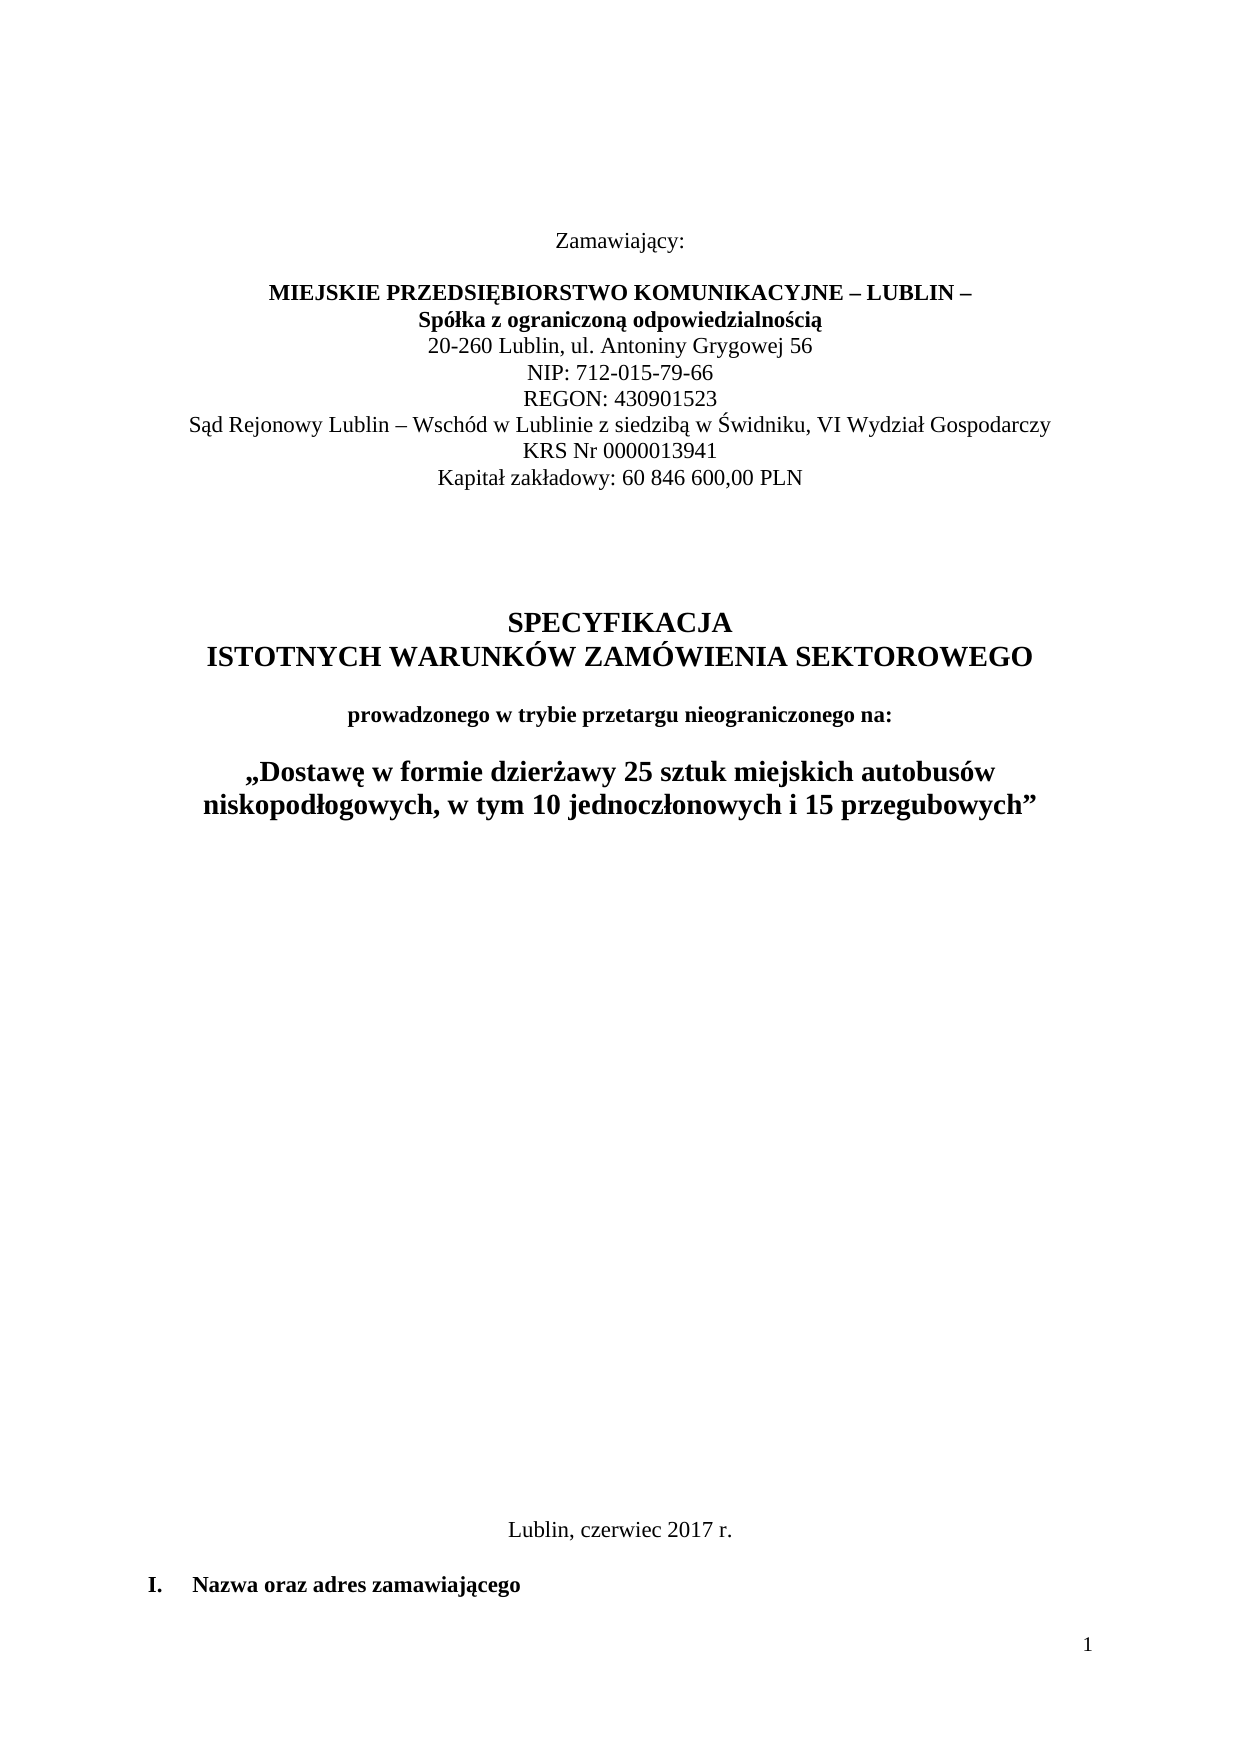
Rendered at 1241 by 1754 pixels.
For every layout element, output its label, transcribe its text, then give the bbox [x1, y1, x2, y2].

text prowadzonego w trybie przetargu nieograniczonego na: [148, 701, 1092, 727]
text ISTOTNYCH WARUNKÓW ZAMÓWIENIA SEKTOROWEGO [148, 639, 1092, 672]
text Spółka z ograniczoną odpowiedzialnością [148, 306, 1092, 332]
text Lublin, czerwiec 2017 r. [148, 1516, 1092, 1542]
text „Dostawę w formie dzierżawy 25 sztuk miejskich autobusów niskopodłogowych, w tym 10 jednoczłonowych i 15 przegubowych” [148, 754, 1092, 821]
text KRS Nr 0000013941 [148, 438, 1092, 464]
text Kapitał zakładowy: 60 846 600,00 PLN [148, 464, 1092, 490]
text REGON: 430901523 [148, 385, 1092, 411]
text SPECYFIKACJA [148, 605, 1092, 639]
text Sąd Rejonowy Lublin – Wschód w Lublinie z siedzibą w Świdniku, VI Wydział Gospodarczy [148, 411, 1092, 438]
list Nazwa oraz adres zamawiającego [148, 1571, 1092, 1597]
text Zamawiający: [148, 227, 1092, 253]
text NIP: 712-015-79-66 [148, 358, 1092, 385]
text 20-260 Lublin, ul. Antoniny Grygowej 56 [148, 332, 1092, 358]
text MIEJSKIE PRZEDSIĘBIORSTWO KOMUNIKACYJNE – LUBLIN – [148, 279, 1092, 306]
